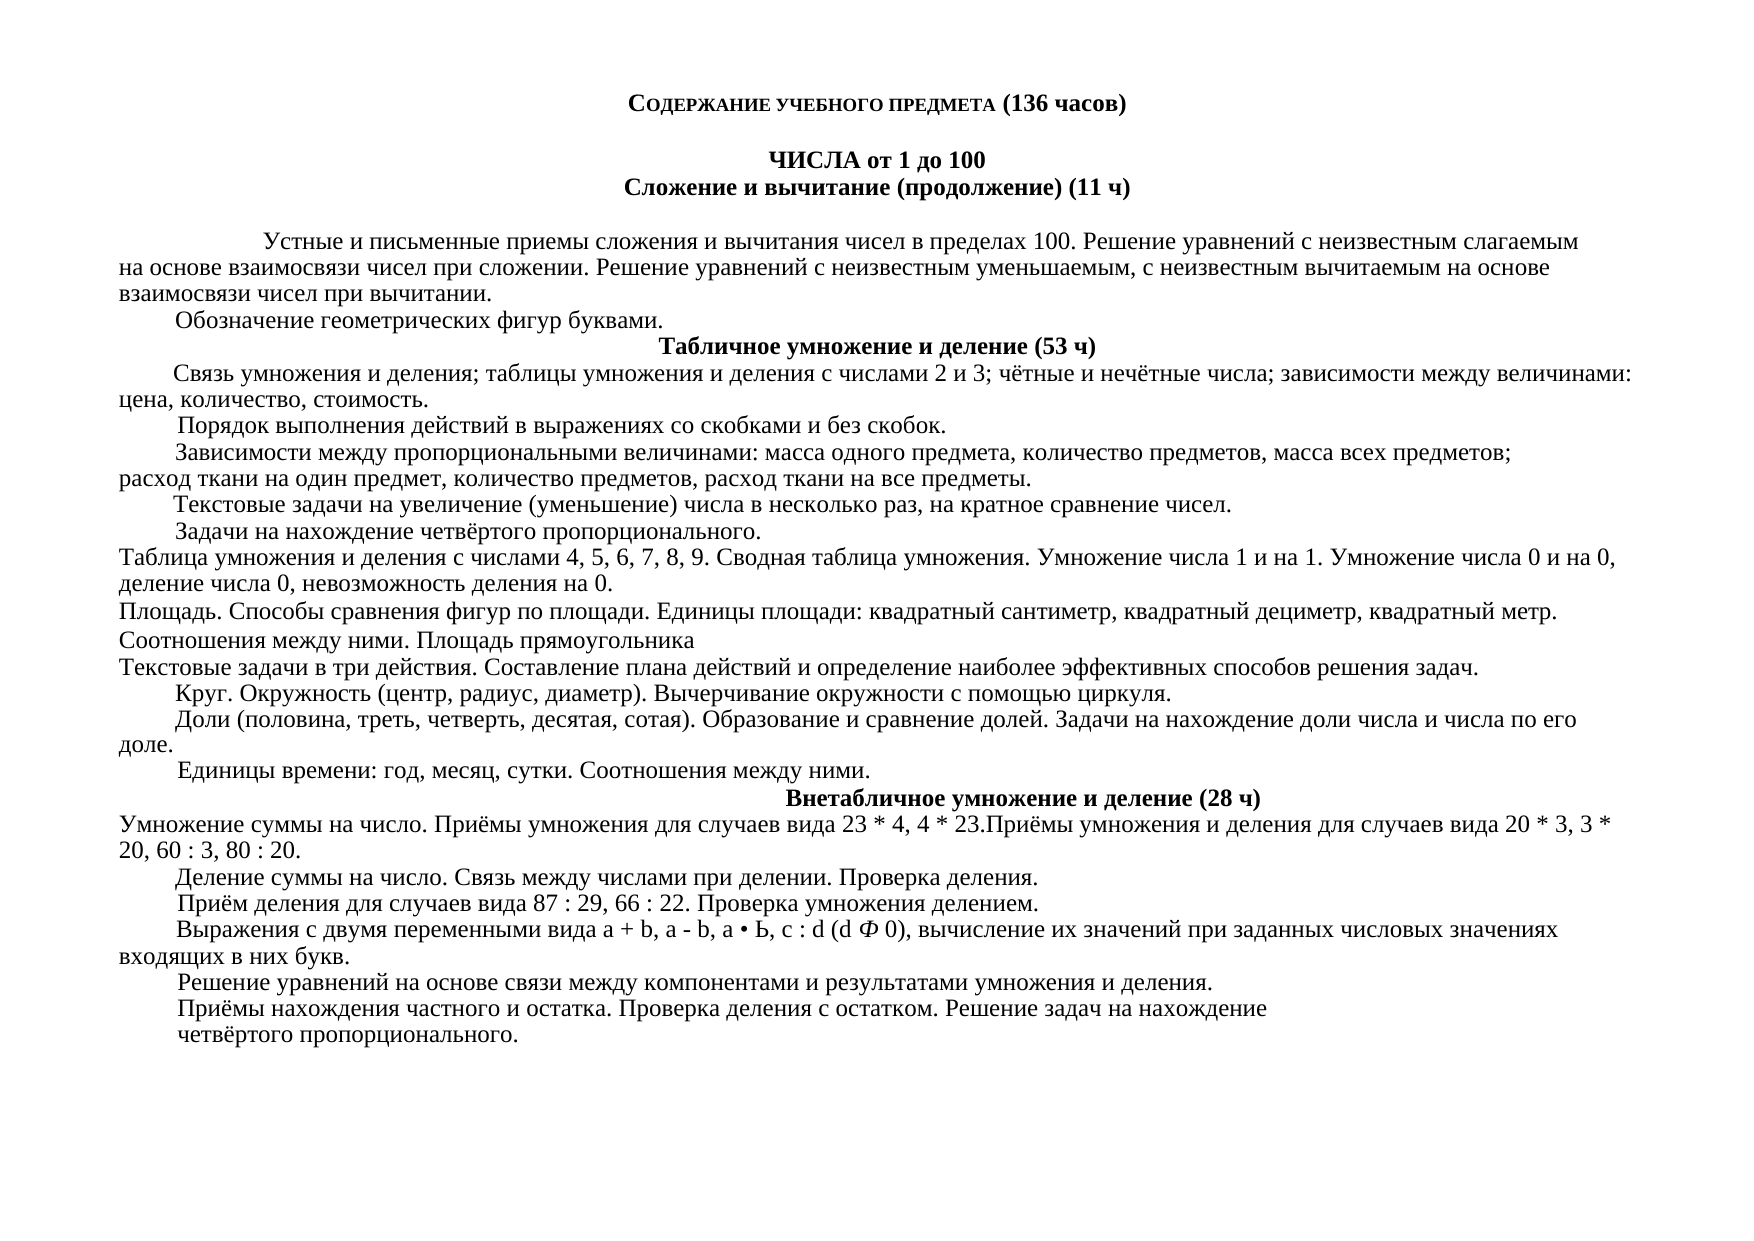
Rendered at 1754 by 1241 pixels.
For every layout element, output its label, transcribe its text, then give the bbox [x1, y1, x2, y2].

text Доли (половина, треть, четверть, десятая, сотая). Образование и сравнение долей. Задачи на нахождение доли числа и числа по его [175, 706, 1635, 732]
text Внетабличное умножение и деление (28 ч) [785, 784, 1635, 812]
text Текстовые задачи в три действия. Составление плана действий и определение наиболее эффективных способов решения задач. [119, 654, 1635, 680]
text Приём деления для случаев вида 87 : 29, 66 : 22. Проверка умножения делением. [177, 890, 1635, 917]
text Задачи на нахождение четвёртого пропорционального. [175, 518, 1635, 544]
text Устные и письменные приемы сложения и вычитания чисел в пределах 100. Решение уравнений с неизвестным слагаемым на основе взаимосвязи чисел при сложении. Решение уравнений с неизвестным уменьшаемым, с неизвестным вычитаемым на основе взаимосвязи чисел при вычитании. [119, 228, 1608, 307]
text Порядок выполнения действий в выражениях со скобками и без скобок. [177, 413, 1635, 439]
text Текстовые задачи на увеличение (уменьшение) числа в несколько раз, на кратное сравнение чисел. [173, 492, 1635, 518]
text Умножение суммы на число. Приёмы умножения для случаев вида 23 * 4, 4 * 23.Приёмы умножения и деления для случаев вида 20 * 3, 3 * 20, 60 : 3, 80 : 20. [119, 812, 1635, 864]
text цена, количество, стоимость. [119, 387, 1635, 413]
text Деление суммы на число. Связь между числами при делении. Проверка деления. [175, 864, 1635, 890]
text Соотношения между ними. Площадь прямоугольника [119, 625, 1635, 654]
text Зависимости между пропорциональными величинами: масса одного предмета, количество предметов, масса всех предметов; расход ткани на один предмет, количество предметов, расход ткани на все предметы. [119, 439, 1589, 492]
text Приёмы нахождения частного и остатка. Проверка деления с остатком. Решение задач на нахождение четвёртого пропорционального. [177, 996, 1389, 1048]
text Круг. Окружность (центр, радиус, диаметр). Вычерчивание окружности с помощью циркуля. [175, 680, 1635, 706]
text Связь умножения и деления; таблицы умножения и деления с числами 2 и 3; чётные и нечётные числа; зависимости между величинами: [173, 360, 1635, 387]
text Табличное умножение и деление (53 ч) [658, 333, 1635, 360]
text Сложение и вычитание (продолжение) (11 ч) [119, 173, 1635, 201]
text Таблица умножения и деления с числами 4, 5, 6, 7, 8, 9. Сводная таблица умножения. Умножение числа 1 и на 1. Умножение числа 0 и на 0, деление числа 0, невозможность деления на 0. [119, 544, 1617, 597]
text доле. [119, 732, 1635, 758]
text ЧИСЛА от 1 до 100 [119, 145, 1635, 173]
text СОДЕРЖАНИЕ УЧЕБНОГО ПРЕДМЕТА (136 часов) [119, 88, 1635, 117]
text Обозначение геометрических фигур буквами. [175, 307, 1635, 333]
text Площадь. Способы сравнения фигур по площади. Единицы площади: квадратный сантиметр, квадратный дециметр, квадратный метр. [119, 597, 1635, 625]
text Единицы времени: год, месяц, сутки. Соотношения между ними. [177, 758, 1635, 784]
text Выражения с двумя переменными вида а + b, а - b, а • Ь, с : d (d Ф 0), вычисление их значений при заданных числовых значениях входящих в них букв. [119, 917, 1635, 969]
text Решение уравнений на основе связи между компонентами и результатами умножения и деления. [177, 969, 1635, 996]
